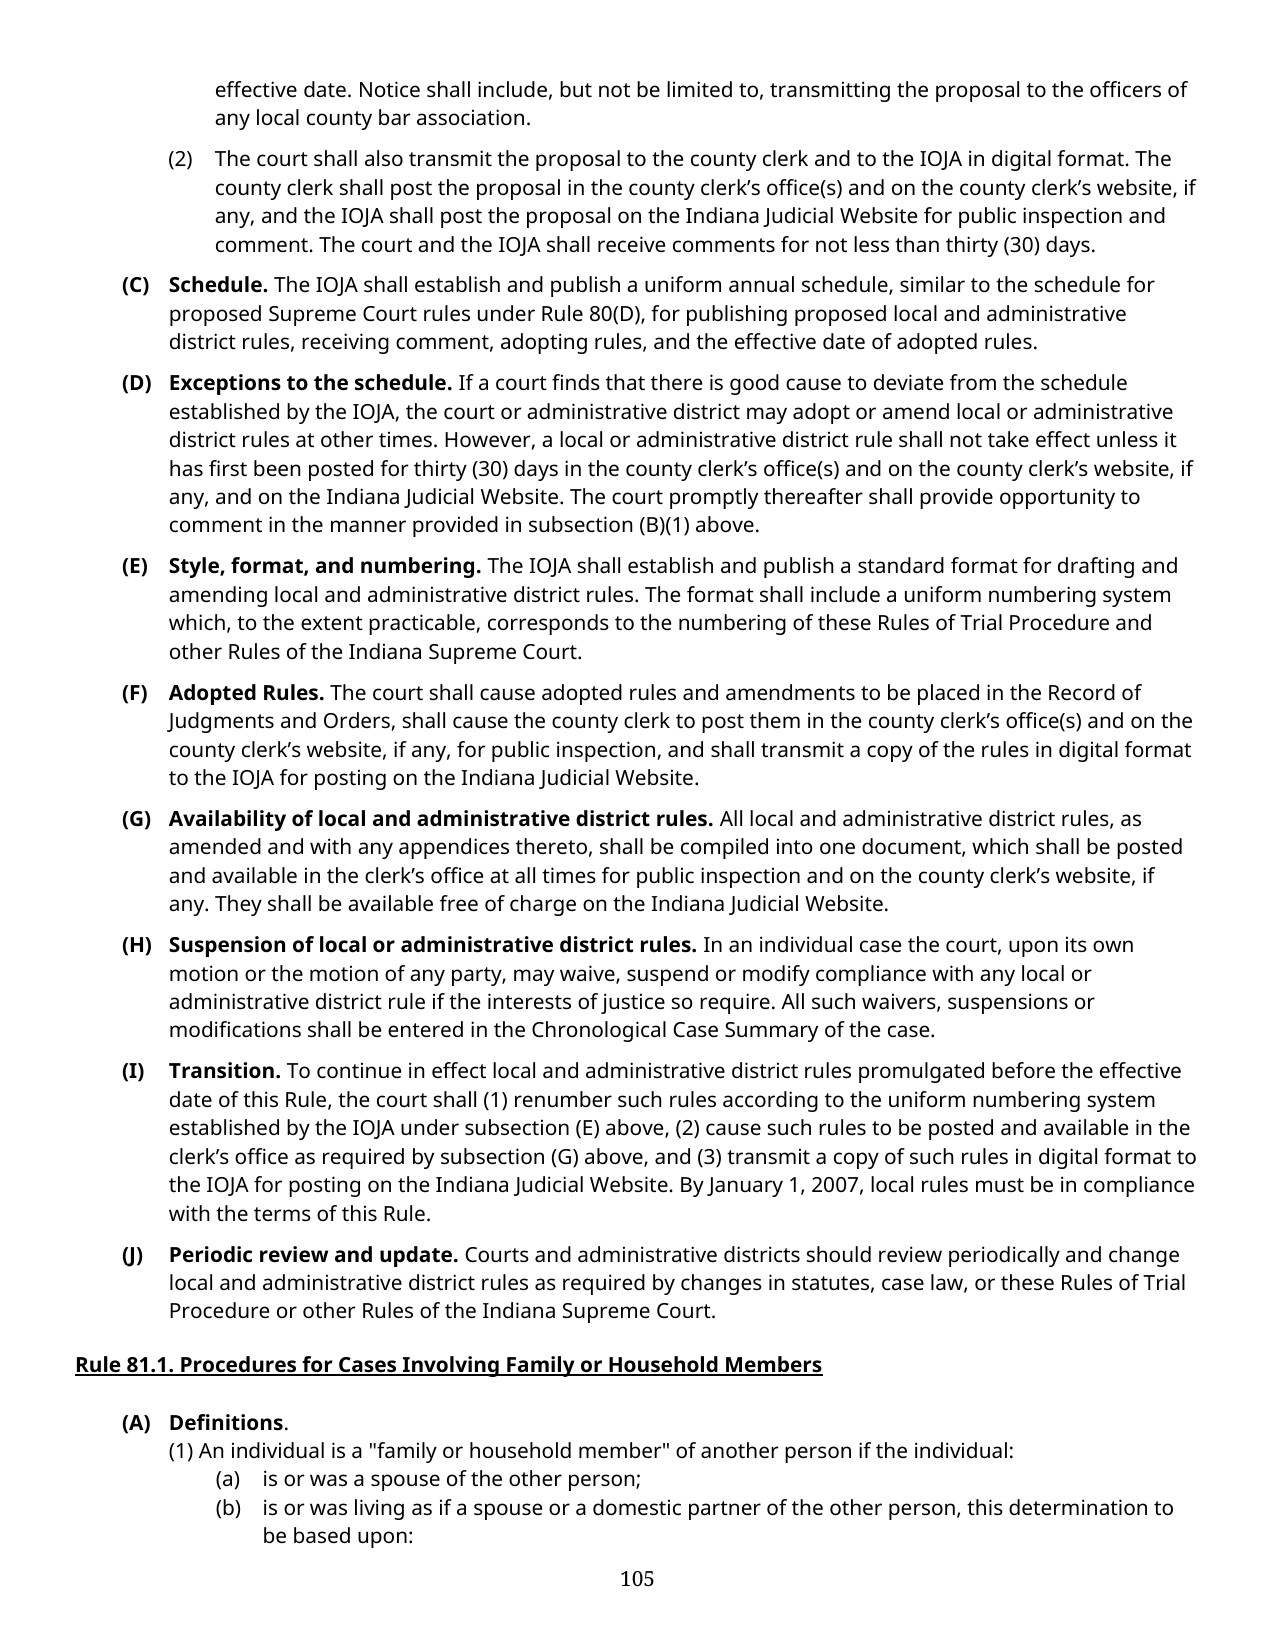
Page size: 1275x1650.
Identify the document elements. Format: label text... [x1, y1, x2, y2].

text (D) Exceptions to the schedule. If a court finds that there is good cause to deviate from the schedule established by the IOJA, the court or administrative district may adopt or amend local or administrative district rules at other times. However, a local or administrative district rule shall not take effect unless it has first been posted for thirty (30) days in the county clerk’s office(s) and on the county clerk’s website, if any, and on the Indiana Judicial Website. The court promptly thereafter shall provide opportunity to comment in the manner provided in subsection (B)(1) above. [122, 368, 1200, 539]
list (a) is or was a spouse of the other person; [216, 1464, 1200, 1493]
text (J) Periodic review and update. Courts and administrative districts should review periodically and change local and administrative district rules as required by changes in statutes, case law, or these Rules of Trial Procedure or other Rules of the Indiana Supreme Court. [122, 1240, 1200, 1325]
text (2) The court shall also transmit the proposal to the county clerk and to the IOJA in digital format. The county clerk shall post the proposal in the county clerk’s office(s) and on the county clerk’s website, if any, and the IOJA shall post the proposal on the Indiana Judicial Website for public inspection and comment. The court and the IOJA shall receive comments for not less than thirty (30) days. [168, 144, 1200, 258]
text (G) Availability of local and administrative district rules. All local and administrative district rules, as amended and with any appendices thereto, shall be compiled into one document, which shall be posted and available in the clerk’s office at all times for public inspection and on the county clerk’s website, if any. They shall be available free of charge on the Indiana Judicial Website. [122, 804, 1200, 918]
text (C) Schedule. The IOJA shall establish and publish a uniform annual schedule, similar to the schedule for proposed Supreme Court rules under Rule 80(D), for publishing proposed local and administrative district rules, receiving comment, adopting rules, and the effective date of adopted rules. [122, 271, 1200, 356]
text (I) Transition. To continue in effect local and administrative district rules promulgated before the effective date of this Rule, the court shall (1) renumber such rules according to the uniform numbering system established by the IOJA under subsection (E) above, (2) cause such rules to be posted and available in the clerk’s office as required by subsection (G) above, and (3) transmit a copy of such rules in digital format to the IOJA for posting on the Indiana Judicial Website. By January 1, 2007, local rules must be in compliance with the terms of this Rule. [122, 1057, 1200, 1227]
text (H) Suspension of local or administrative district rules. In an individual case the court, upon its own motion or the motion of any party, may waive, suspend or modify compliance with any local or administrative district rule if the interests of justice so require. All such waivers, suspensions or modifications shall be entered in the Chronological Case Summary of the case. [122, 930, 1200, 1044]
list (1) An individual is a "family or household member" of another person if the individual: [169, 1436, 1200, 1464]
list (b) is or was living as if a spouse or a domestic partner of the other person, this determination to be based upon: [216, 1493, 1200, 1550]
text (F) Adopted Rules. The court shall cause adopted rules and amendments to be placed in the Record of Judgments and Orders, shall cause the county clerk to post them in the county clerk’s office(s) and on the county clerk’s website, if any, for public inspection, and shall transmit a copy of the rules in digital format to the IOJA for posting on the Indiana Judicial Website. [122, 678, 1200, 792]
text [168, 75, 1200, 132]
list Definitions. [122, 1408, 1200, 1436]
text (E) Style, format, and numbering. The IOJA shall establish and publish a standard format for drafting and amending local and administrative district rules. The format shall include a uniform numbering system which, to the extent practicable, corresponds to the numbering of these Rules of Trial Procedure and other Rules of the Indiana Supreme Court. [122, 552, 1200, 665]
text Rule 81.1. Procedures for Cases Involving Family or Household Members [75, 1350, 1200, 1378]
